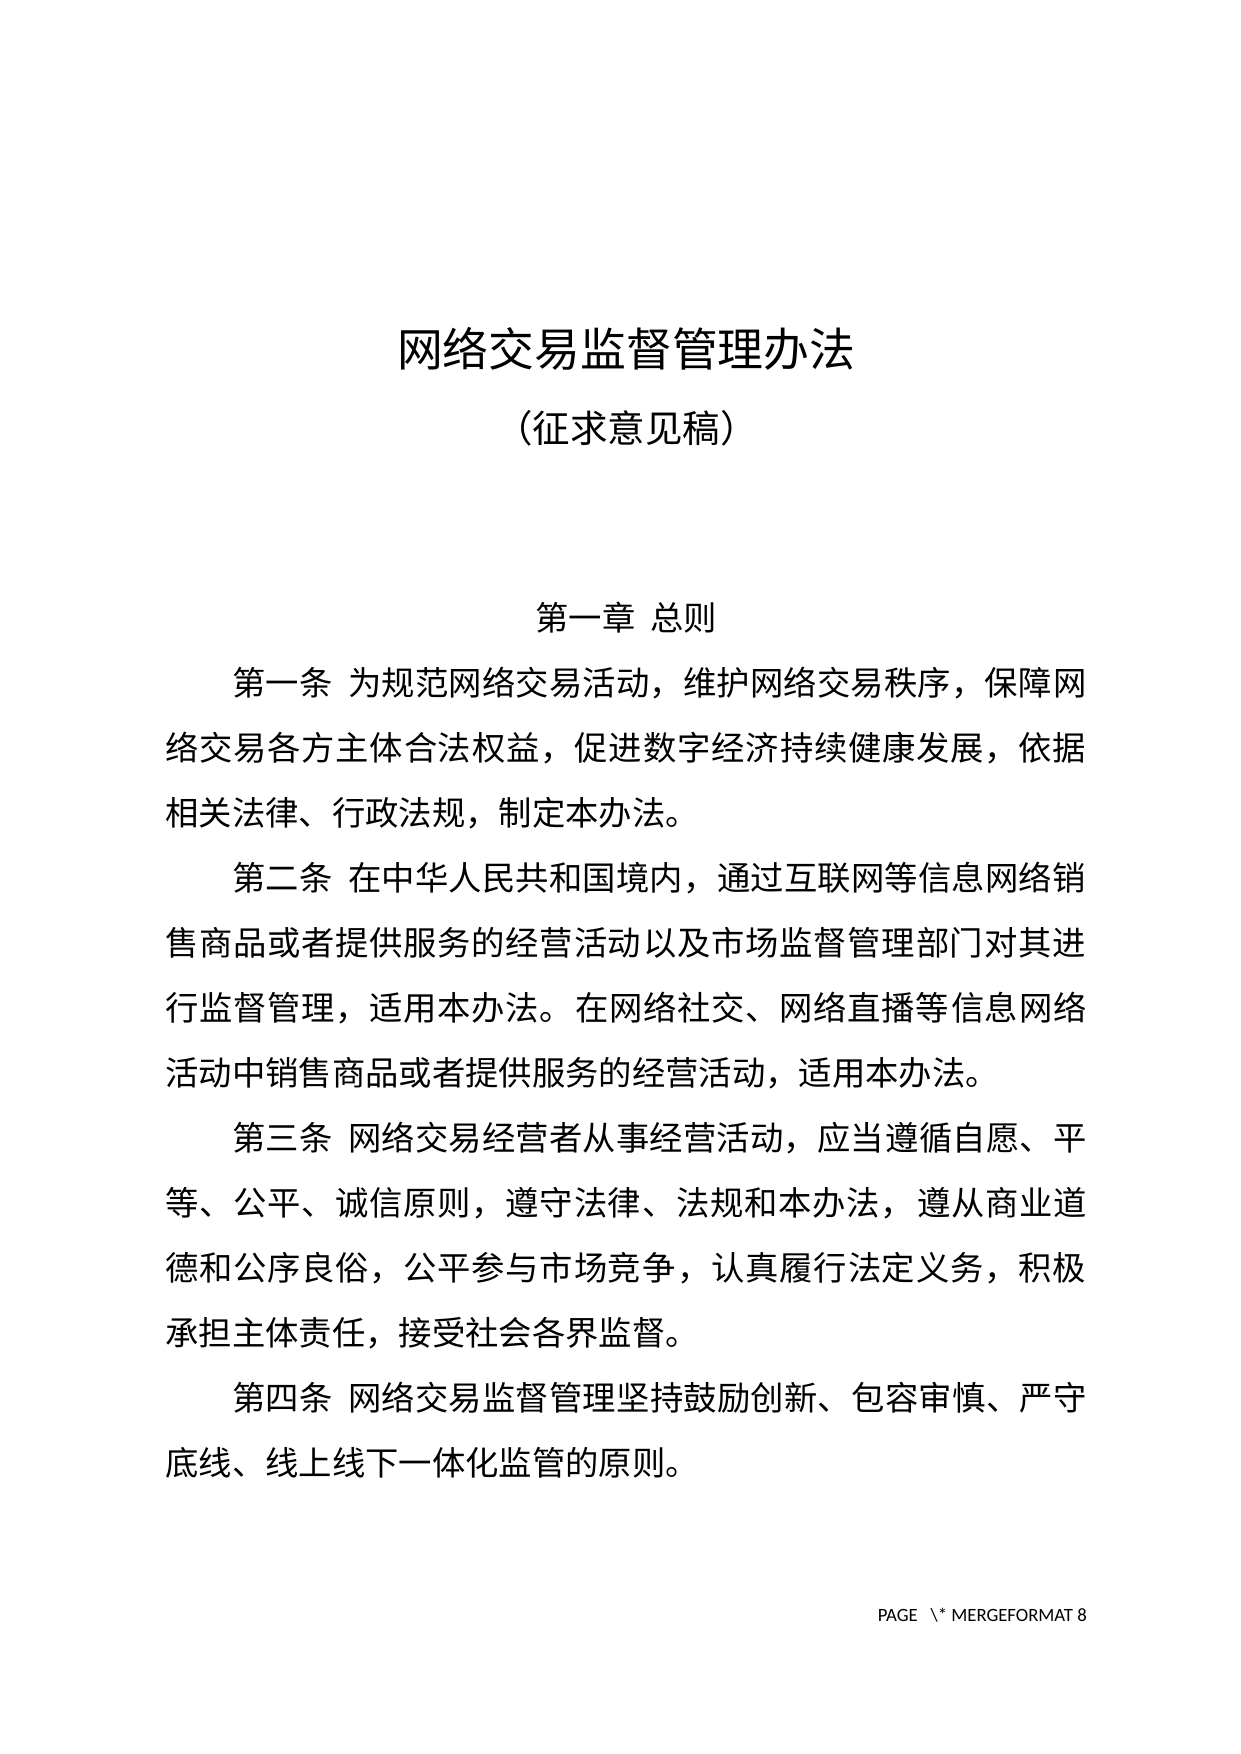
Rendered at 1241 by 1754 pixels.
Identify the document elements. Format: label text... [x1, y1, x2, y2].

text 网络交易监督管理办法 [165, 298, 1087, 395]
text 第一条 为规范网络交易活动，维护网络交易秩序，保障网络交易各方主体合法权益，促进数字经济持续健康发展，依据相关法律、行政法规，制定本办法。 [165, 649, 1087, 844]
text 第一章 总则 [165, 584, 1087, 649]
text （征求意见稿） [165, 395, 1087, 454]
text 第四条 网络交易监督管理坚持鼓励创新、包容审慎、严守底线、线上线下一体化监管的原则。 [165, 1364, 1087, 1494]
text 第三条 网络交易经营者从事经营活动，应当遵循自愿、平等、公平、诚信原则，遵守法律、法规和本办法，遵从商业道德和公序良俗，公平参与市场竞争，认真履行法定义务，积极承担主体责任，接受社会各界监督。 [165, 1104, 1087, 1364]
text 第二条 在中华人民共和国境内，通过互联网等信息网络销售商品或者提供服务的经营活动以及市场监督管理部门对其进行监督管理，适用本办法。在网络社交、网络直播等信息网络活动中销售商品或者提供服务的经营活动，适用本办法。 [165, 844, 1087, 1104]
